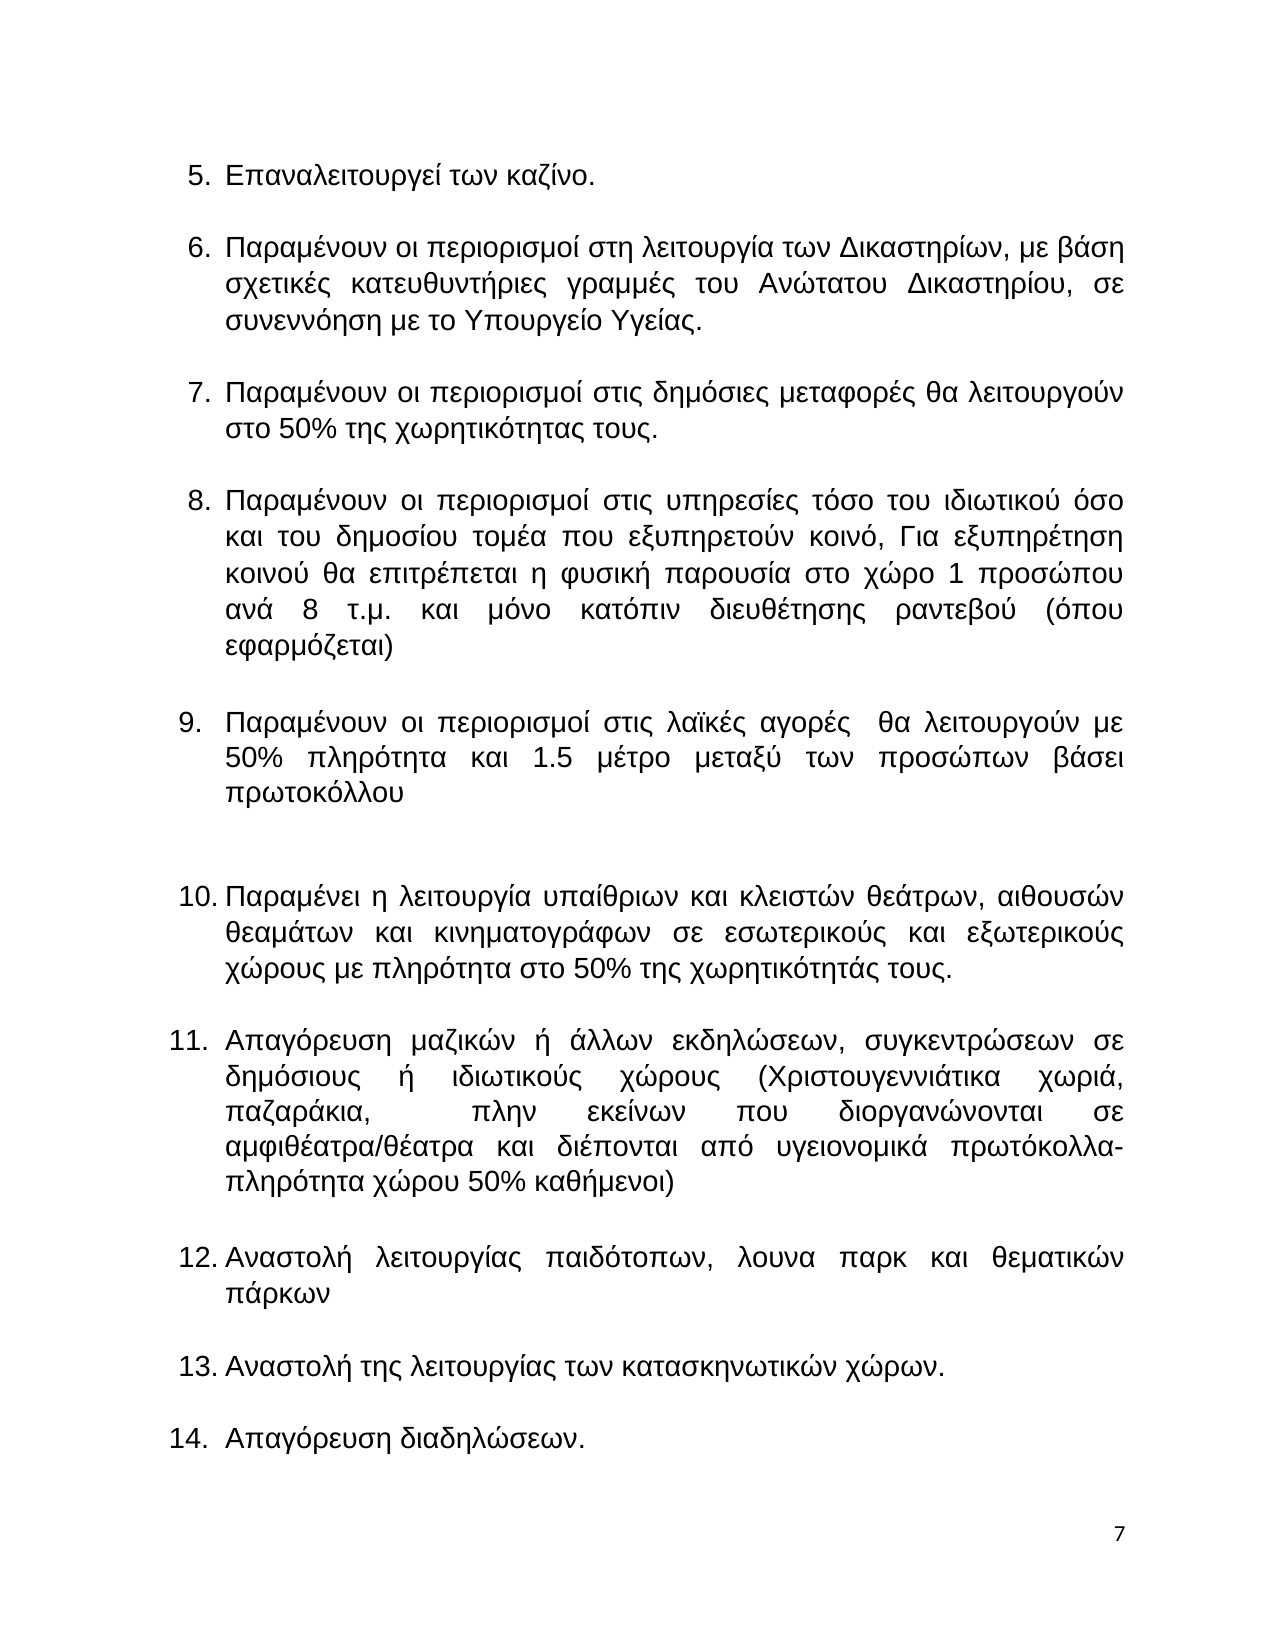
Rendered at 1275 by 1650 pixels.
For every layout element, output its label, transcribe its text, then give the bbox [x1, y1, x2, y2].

list Παραμένουν οι περιορισμοί στις λαϊκές αγορές θα λειτουργούν με 50% πληρότητα και 1.5 μέτρο μεταξύ των προσώπων βάσει πρωτοκόλλου [178, 705, 1125, 809]
list Αναστολή της λειτουργίας των κατασκηνωτικών χώρων. [178, 1348, 1125, 1382]
list Απαγόρευση μαζικών ή άλλων εκδηλώσεων, συγκεντρώσεων σε δημόσιους ή ιδιωτικούς χώρους (Χριστουγεννιάτικα χωριά, παζαράκια, πλην εκείνων που διοργανώνονται σε αμφιθέατρα/θέατρα και διέπονται από υγειονομικά πρωτόκολλα- πληρότητα χώρου 50% καθήμενοι) [169, 1023, 1125, 1198]
list Επαναλειτουργεί των καζίνο. [187, 158, 1125, 192]
list Παραμένουν οι περιορισμοί στις δημόσιες μεταφορές θα λειτουργούν στο 50% της χωρητικότητας τους. [187, 375, 1125, 444]
list Απαγόρευση διαδηλώσεων. [169, 1421, 1125, 1454]
list Παραμένει η λειτουργία υπαίθριων και κλειστών θεάτρων, αιθουσών θεαμάτων και κινηματογράφων σε εσωτερικούς και εξωτερικούς χώρους με πληρότητα στο 50% της χωρητικότητάς τους. [178, 879, 1125, 985]
list Παραμένουν οι περιορισμοί στη λειτουργία των Δικαστηρίων, με βάση σχετικές κατευθυντήριες γραμμές του Ανώτατου Δικαστηρίου, σε συνεννόηση με το Υπουργείο Υγείας. [187, 230, 1125, 336]
list Παραμένουν οι περιορισμοί στις υπηρεσίες τόσο του ιδιωτικού όσο και του δημοσίου τομέα που εξυπηρετούν κοινό, Για εξυπηρέτηση κοινού θα επιτρέπεται η φυσική παρουσία στο χώρο 1 προσώπου ανά 8 τ.μ. και μόνο κατόπιν διευθέτησης ραντεβού (όπου εφαρμόζεται) [187, 483, 1125, 661]
list Αναστολή λειτουργίας παιδότοπων, λουνα παρκ και θεματικών πάρκων [178, 1240, 1125, 1310]
